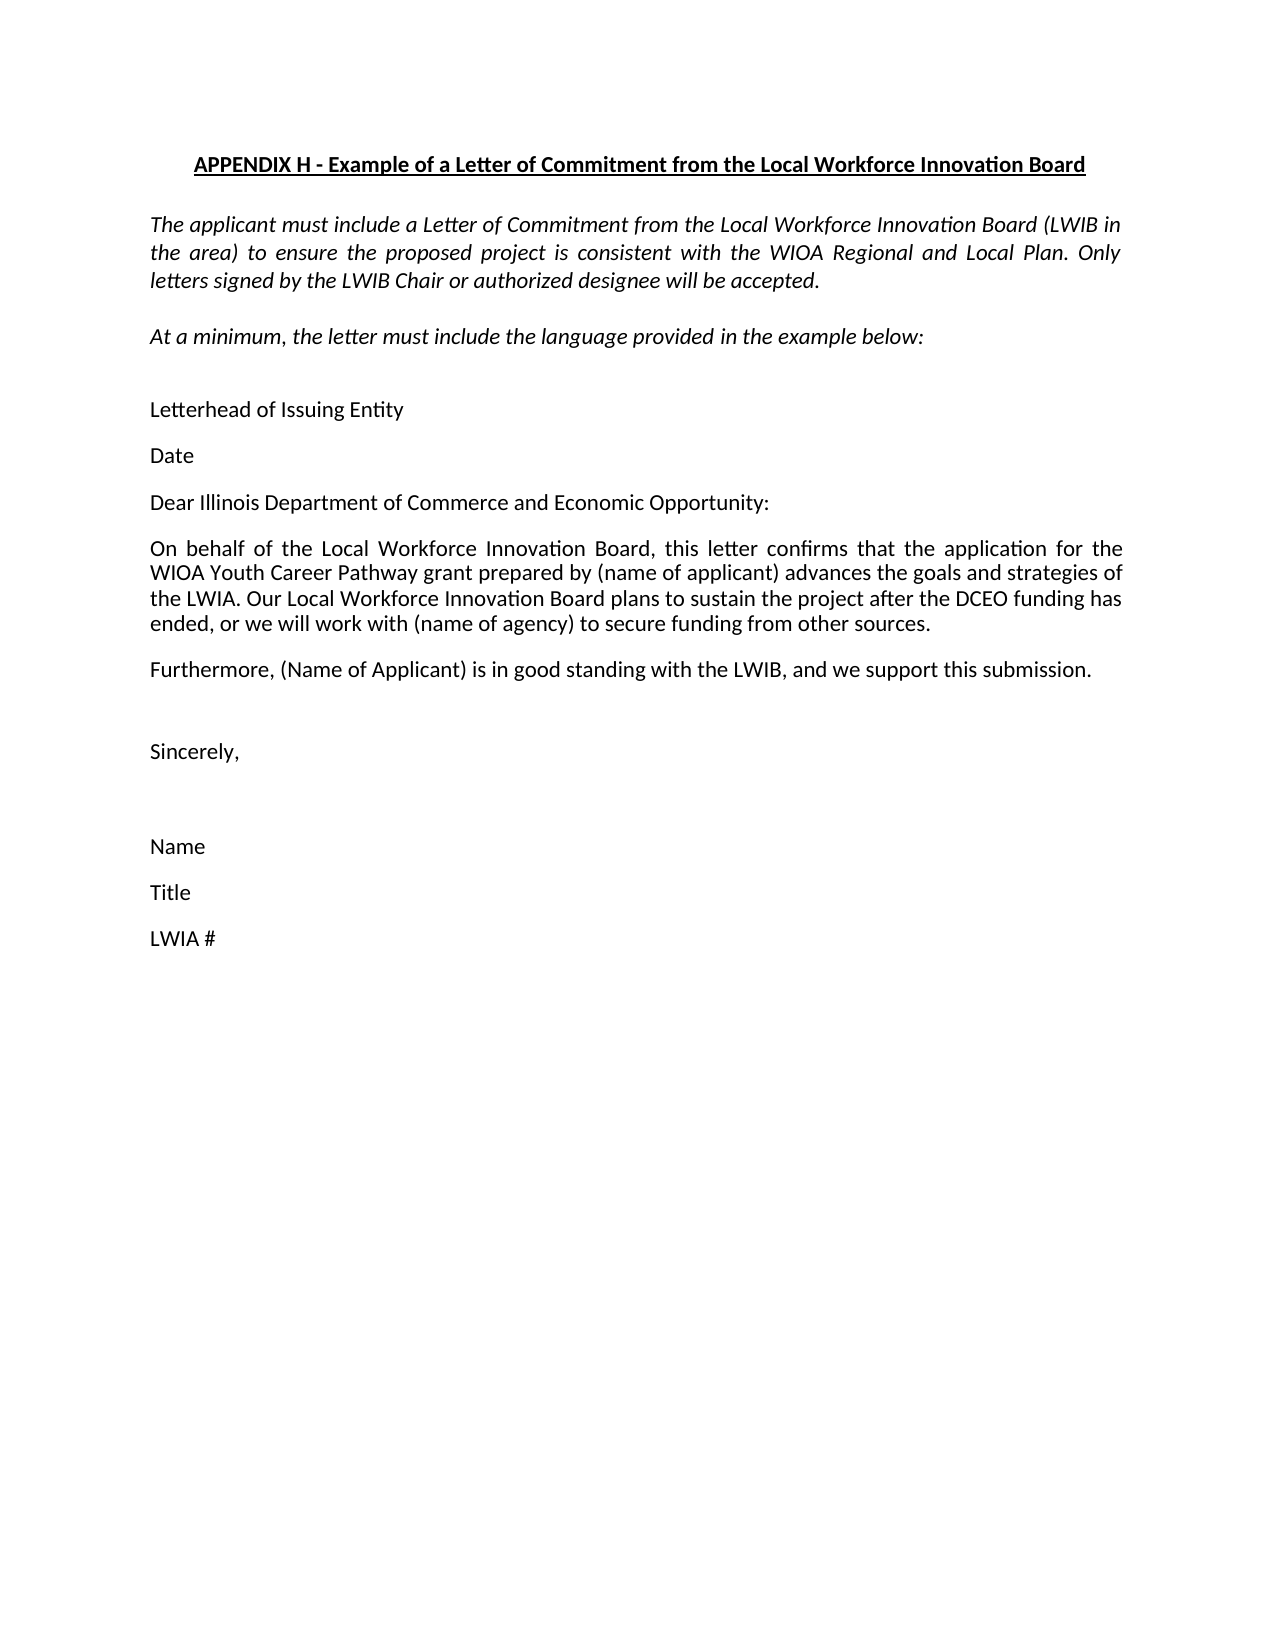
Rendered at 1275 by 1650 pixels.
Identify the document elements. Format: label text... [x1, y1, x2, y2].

text Dear Illinois Department of Commerce and Economic Opportunity: [150, 490, 1125, 515]
text Furthermore, (Name of Applicant) is in good standing with the LWIB, and we support this submission. [150, 658, 1125, 683]
text The applicant must include a Letter of Commitment from the Local Workforce Innovation Board (LWIB in the area) to ensure the proposed project is consistent with the WIOA Regional and Local Plan. Only letters signed by the LWIB Chair or authorized designee will be accepted. [150, 210, 1125, 294]
text Letterhead of Issuing Entity [150, 398, 1125, 423]
text At a minimum, the letter must include the language provided in the example below: [150, 322, 1125, 351]
text On behalf of the Local Workforce Innovation Board, this letter confirms that the application for the WIOA Youth Career Pathway grant prepared by (name of applicant) advances the goals and strategies of the LWIA. Our Local Workforce Innovation Board plans to sustain the project after the DCEO funding has ended, or we will work with (name of agency) to secure funding from other sources. [150, 536, 1125, 637]
text Date [150, 444, 1125, 469]
text Name [150, 834, 1125, 859]
subtitle APPENDIX H - Example of a Letter of Commitment from the Local Workforce Innovation Board [155, 150, 1125, 178]
text Sincerely, [150, 739, 1125, 764]
text LWIA # [150, 926, 1125, 951]
text Title [150, 880, 1125, 905]
